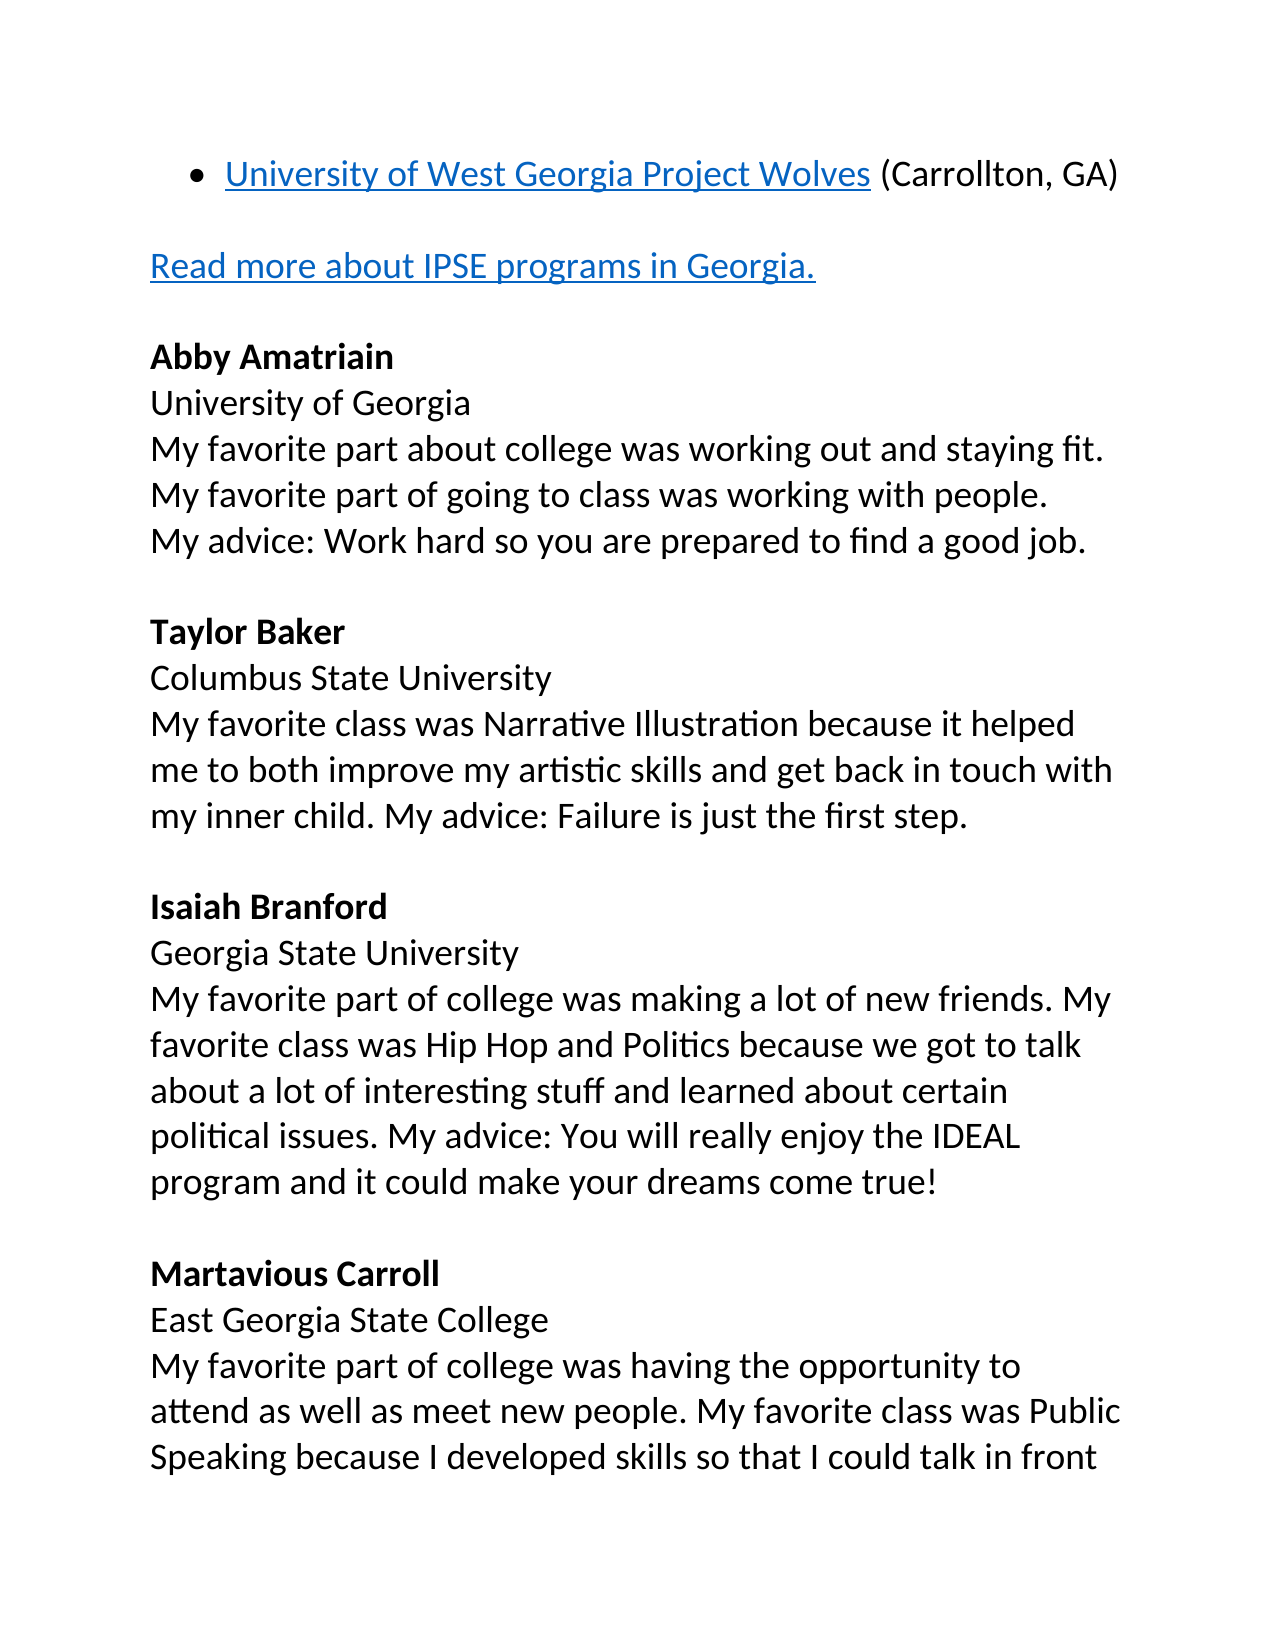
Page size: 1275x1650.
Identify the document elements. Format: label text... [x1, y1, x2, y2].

text My favorite class was Narrative Illustration because it helped me to both improve my artistic skills and get back in touch with my inner child. My advice: Failure is just the first step. [150, 700, 1125, 837]
text Martavious Carroll [150, 1250, 1125, 1296]
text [150, 1342, 1125, 1479]
text University of Georgia [150, 379, 1125, 425]
text My favorite part about college was working out and staying fit. [150, 425, 1125, 471]
text Columbus State University [150, 654, 1125, 700]
text My favorite part of going to class was working with people. [150, 471, 1125, 517]
list University of West Georgia Project Wolves (Carrollton, GA) [187, 150, 1125, 196]
text Taylor Baker [150, 608, 1125, 654]
text My favorite part of college was making a lot of new friends. My favorite class was Hip Hop and Politics because we got to talk about a lot of interesting stuff and learned about certain political issues. My advice: You will really enjoy the IDEAL program and it could make your dreams come true! [150, 975, 1125, 1204]
text Georgia State University [150, 929, 1125, 975]
text My advice: Work hard so you are prepared to find a good job. [150, 517, 1125, 562]
text Abby Amatriain [150, 333, 1125, 379]
text Isaiah Branford [150, 883, 1125, 929]
text Read more about IPSE programs in Georgia. [150, 242, 1125, 287]
text East Georgia State College [150, 1296, 1125, 1342]
